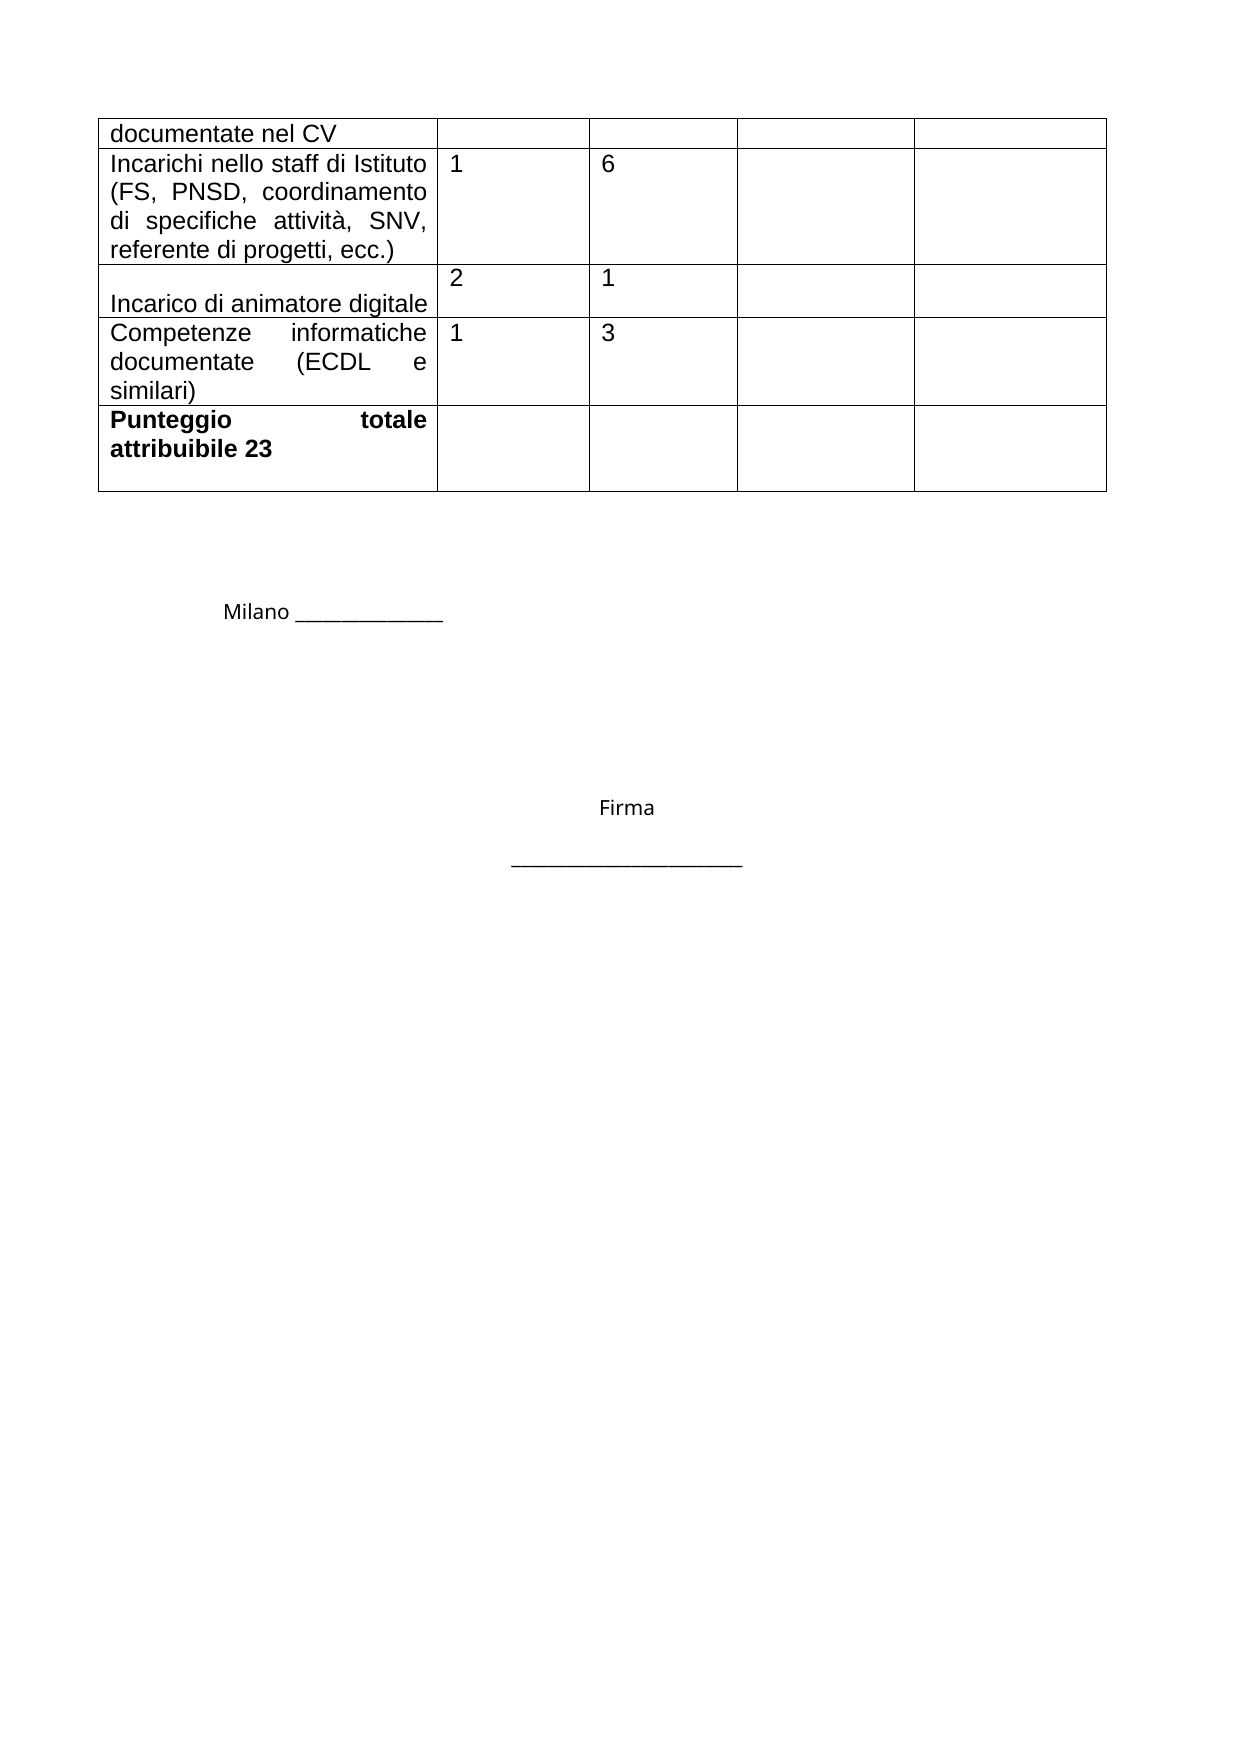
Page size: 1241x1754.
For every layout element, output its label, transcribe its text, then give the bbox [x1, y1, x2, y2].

table_cell 2 [438, 265, 589, 317]
table_cell Incarico di animatore digitale [99, 265, 437, 317]
table_cell Competenze informatiche documentate (ECDL e similari) [99, 318, 437, 404]
table_cell [915, 119, 1106, 148]
text Milano ________________ [223, 597, 1166, 625]
table_cell 1 [438, 119, 589, 148]
table_cell [738, 119, 914, 148]
table_cell [590, 406, 737, 491]
table_cell [915, 406, 1106, 491]
table_cell [438, 406, 589, 491]
table_cell [915, 318, 1106, 404]
table_cell 6 [590, 149, 737, 264]
text _________________________ [87, 845, 1166, 869]
table_cell Punteggio totale attribuibile 23 [99, 406, 437, 491]
table_cell [738, 265, 914, 317]
table_cell Incarichi nello staff di Istituto (FS, PNSD, coordinamento di specifiche attività, SNV, referente di progetti, ecc.) [99, 149, 437, 264]
table_cell 1 [438, 318, 589, 404]
table_cell [915, 265, 1106, 317]
table_cell [738, 318, 914, 404]
table_cell [738, 406, 914, 491]
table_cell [99, 119, 437, 148]
table_cell [915, 149, 1106, 264]
table_cell [738, 149, 914, 264]
text Firma [87, 796, 1166, 820]
table_cell 3 [590, 318, 737, 404]
table_cell 5 [590, 119, 737, 148]
table_cell 1 [590, 265, 737, 317]
table_cell 1 [438, 149, 589, 264]
